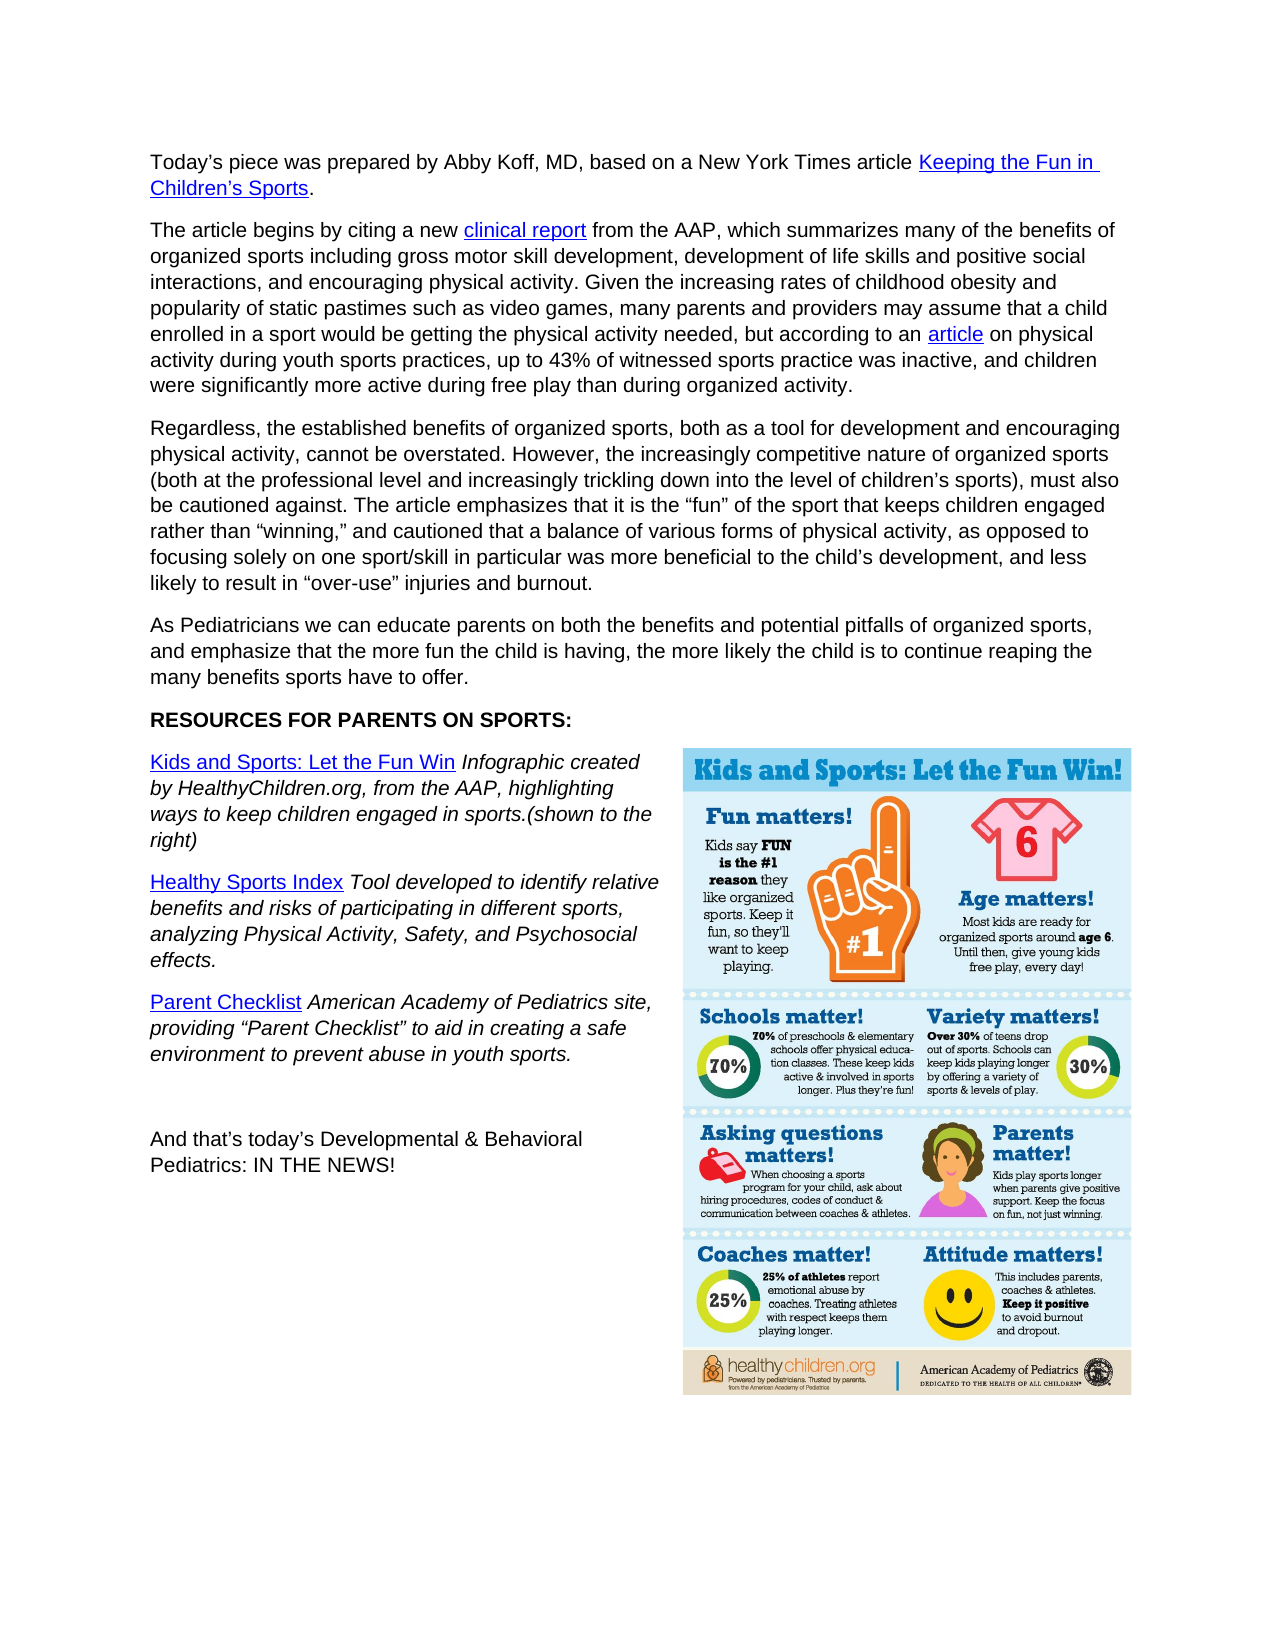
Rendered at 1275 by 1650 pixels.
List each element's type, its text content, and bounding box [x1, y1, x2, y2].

text Kids and Sports: Let the Fun Win Infographic created by HealthyChildren.org, from the AAP, highlighting ways to keep children engaged in sports.(shown to the right) [150, 750, 681, 851]
text Healthy Sports Index Tool developed to identify relative benefits and risks of participating in different sports, analyzing Physical Activity, Safety, and Psychosocial effects. [150, 870, 681, 971]
picture [681, 748, 1131, 1392]
text Parent Checklist American Academy of Pediatrics site, providing “Parent Checklist” to aid in creating a safe environment to prevent abuse in youth sports. [150, 990, 681, 1066]
text As Pediatricians we can educate parents on both the benefits and potential pitfalls of organized sports, and emphasize that the more fun the child is having, the more likely the child is to continue reaping the many benefits sports have to offer. [150, 613, 1125, 689]
text RESOURCES FOR PARENTS ON SPORTS: [150, 707, 1125, 731]
text Regardless, the established benefits of organized sports, both as a tool for development and encouraging physical activity, cannot be overstated. However, the increasingly competitive nature of organized sports (both at the professional level and increasingly trickling down into the level of children’s sports), must also be cautioned against. The article emphasizes that it is the “fun” of the sport that keeps children engaged rather than “winning,” and cautioned that a balance of various forms of physical activity, as opposed to focusing solely on one sport/skill in particular was more beneficial to the child’s development, and less likely to result in “over-use” injuries and burnout. [150, 416, 1125, 595]
text Today’s piece was prepared by Abby Koff, MD, based on a New York Times article Keeping the Fun in Children’s Sports. [150, 150, 1125, 200]
text And that’s today’s Developmental & Behavioral Pediatrics: IN THE NEWS! [150, 1127, 681, 1176]
text The article begins by citing a new clinical report from the AAP, which summarizes many of the benefits of organized sports including gross motor skill development, development of life skills and positive social interactions, and encouraging physical activity. Given the increasing rates of childhood obesity and popularity of static pastimes such as video games, many parents and providers may assume that a child enrolled in a sport would be getting the physical activity needed, but according to an article on physical activity during youth sports practices, up to 43% of witnessed sports practice was inactive, and children were significantly more active during free play than during organized activity. [150, 218, 1125, 397]
